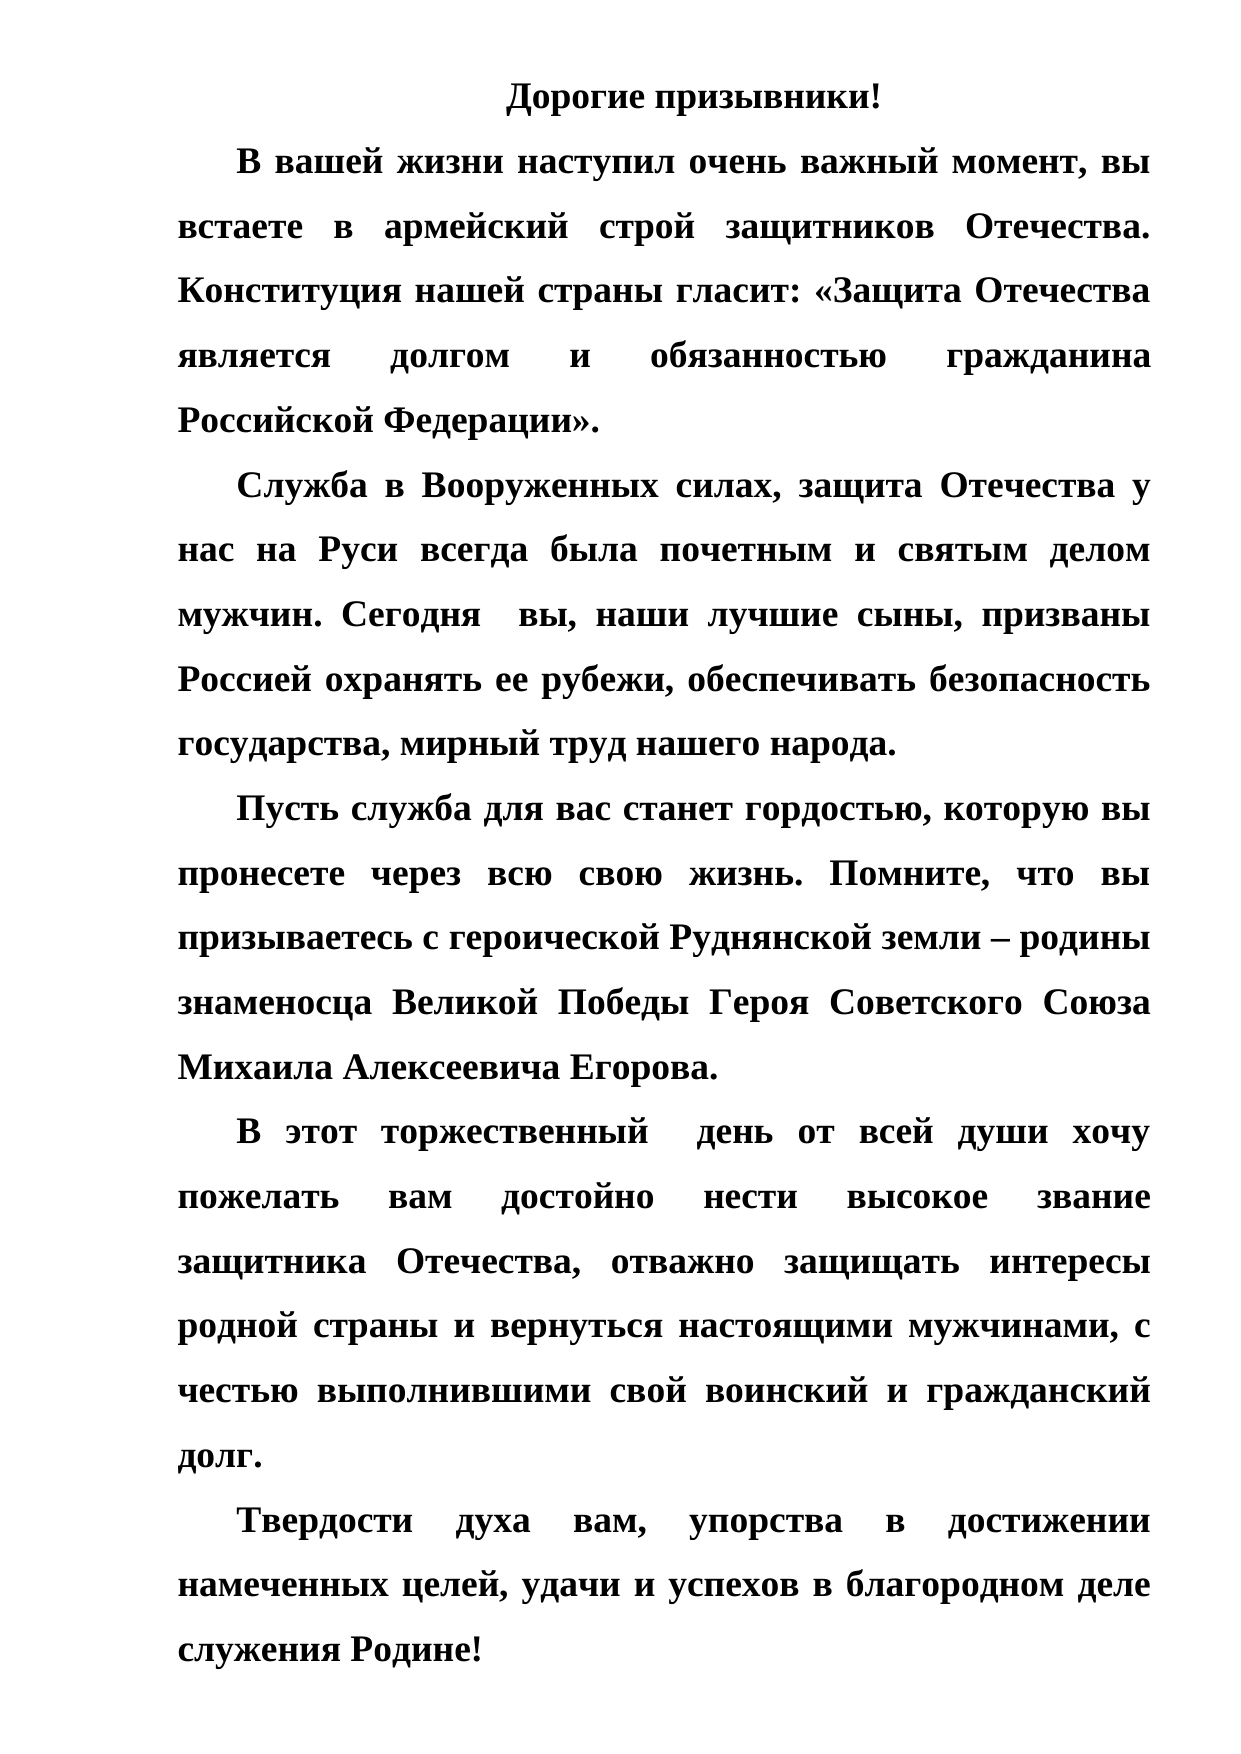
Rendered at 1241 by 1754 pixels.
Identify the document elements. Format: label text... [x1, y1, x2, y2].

text Служба в Вооруженных силах, защита Отечества у нас на Руси всегда была почетным и святым делом мужчин. Сегодня вы, наши лучшие сыны, призваны Россией охранять ее рубежи, обеспечивать безопасность государства, мирный труд нашего народа. [177, 462, 1152, 764]
text Дорогие призывники! [177, 74, 1152, 117]
text В вашей жизни наступил очень важный момент, вы встаете в армейский строй защитников Отечества. Конституция нашей страны гласит: «Защита Отечества является долгом и обязанностью гражданина Российской Федерации». [177, 138, 1152, 440]
text В этот торжественный день от всей души хочу пожелать вам достойно нести высокое звание защитника Отечества, отважно защищать интересы родной страны и вернуться настоящими мужчинами, с честью выполнившими свой воинский и гражданский долг. [177, 1109, 1152, 1475]
text Пусть служба для вас станет гордостью, которую вы пронесете через всю свою жизнь. Помните, что вы призываетесь с героической Руднянской земли – родины знаменосца Великой Победы Героя Советского Союза Михаила Алексеевича Егорова. [177, 785, 1152, 1087]
text Твердости духа вам, упорства в достижении намеченных целей, удачи и успехов в благородном деле служения Родине! [177, 1497, 1152, 1669]
